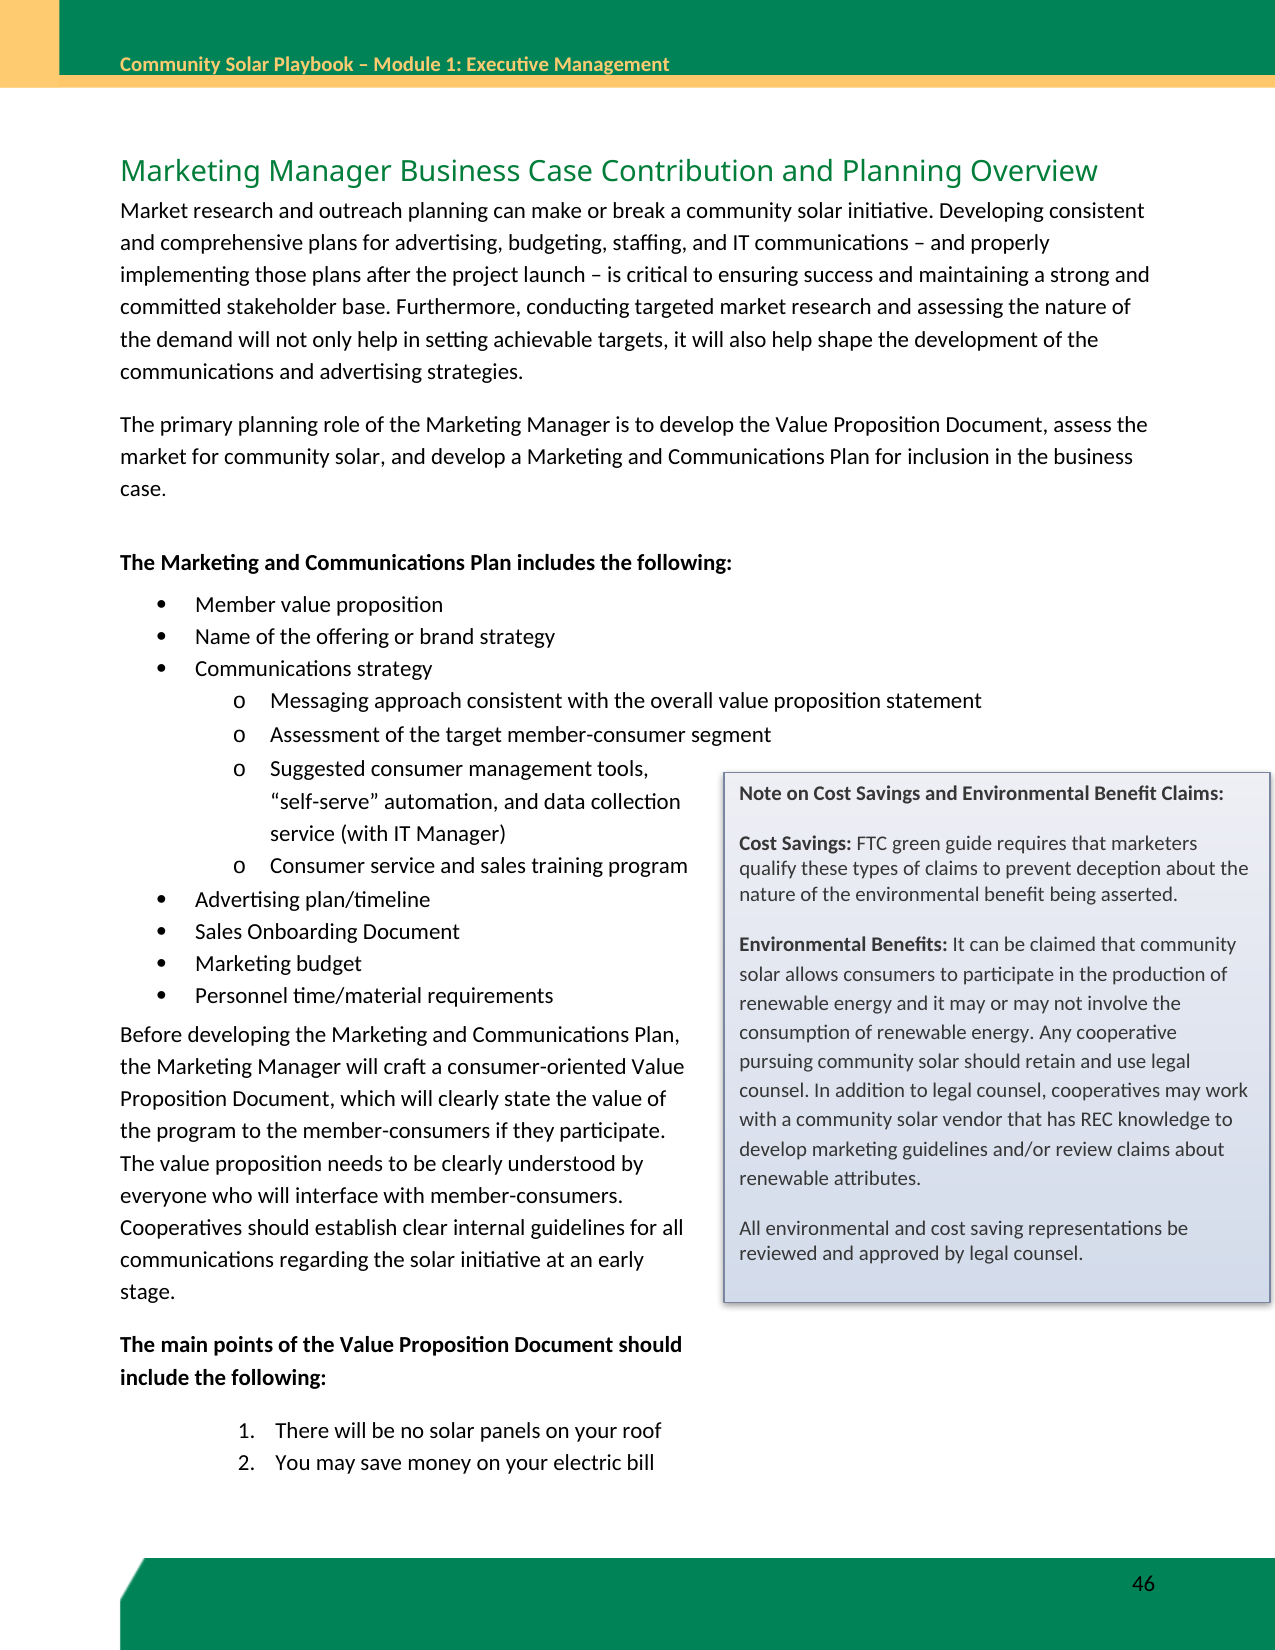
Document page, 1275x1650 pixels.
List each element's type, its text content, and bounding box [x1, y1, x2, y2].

list There will be no solar panels on your roof [238, 1416, 1155, 1444]
text Before developing the Marketing and Communications Plan, the Marketing Manager will craft a consumer-oriented Value Proposition Document, which will clearly state the value of the program to the member-consumers if they participate. The value proposition needs to be clearly understood by everyone who will interface with member-consumers. Cooperatives should establish clear internal guidelines for all communications regarding the solar initiative at an early stage. [120, 1020, 1155, 1306]
list Assessment of the target member-consumer segment [232, 720, 1155, 749]
list Suggested consumer management tools, “self-serve” automation, and data collection service (with IT Manager) [232, 754, 1155, 847]
list Advertising plan/timeline [157, 885, 1155, 913]
text The main points of the Value Proposition Document should include the following: [120, 1331, 1155, 1391]
list Messaging approach consistent with the overall value proposition statement [232, 687, 1155, 716]
list You may save money on your electric bill [238, 1448, 1155, 1476]
list Member value proposition [157, 590, 1155, 618]
text Market research and outreach planning can make or break a community solar initiative. Developing consistent and comprehensive plans for advertising, budgeting, staffing, and IT communications – and properly implementing those plans after the project launch – is critical to ensuring success and maintaining a strong and committed stakeholder base. Furthermore, conducting targeted market research and assessing the nature of the demand will not only help in setting achievable targets, it will also help shape the development of the communications and advertising strategies. [120, 196, 1155, 385]
text The primary planning role of the Marketing Manager is to develop the Value Proposition Document, assess the market for community solar, and develop a Marketing and Communications Plan for inclusion in the business case. [120, 410, 1155, 502]
list Sales Onboarding Document [157, 917, 1155, 945]
list Personnel time/material requirements [157, 982, 1155, 1009]
list Name of the offering or brand strategy [157, 622, 1155, 650]
picture [119, 1558, 1275, 1650]
subtitle Marketing Manager Business Case Contribution and Planning Overview [120, 150, 1155, 190]
list The Marketing and Communications Plan includes the following: [120, 548, 1155, 576]
list Marketing budget [157, 949, 1155, 977]
list Communications strategy [157, 654, 1155, 682]
list Consumer service and sales training program [232, 851, 1155, 881]
